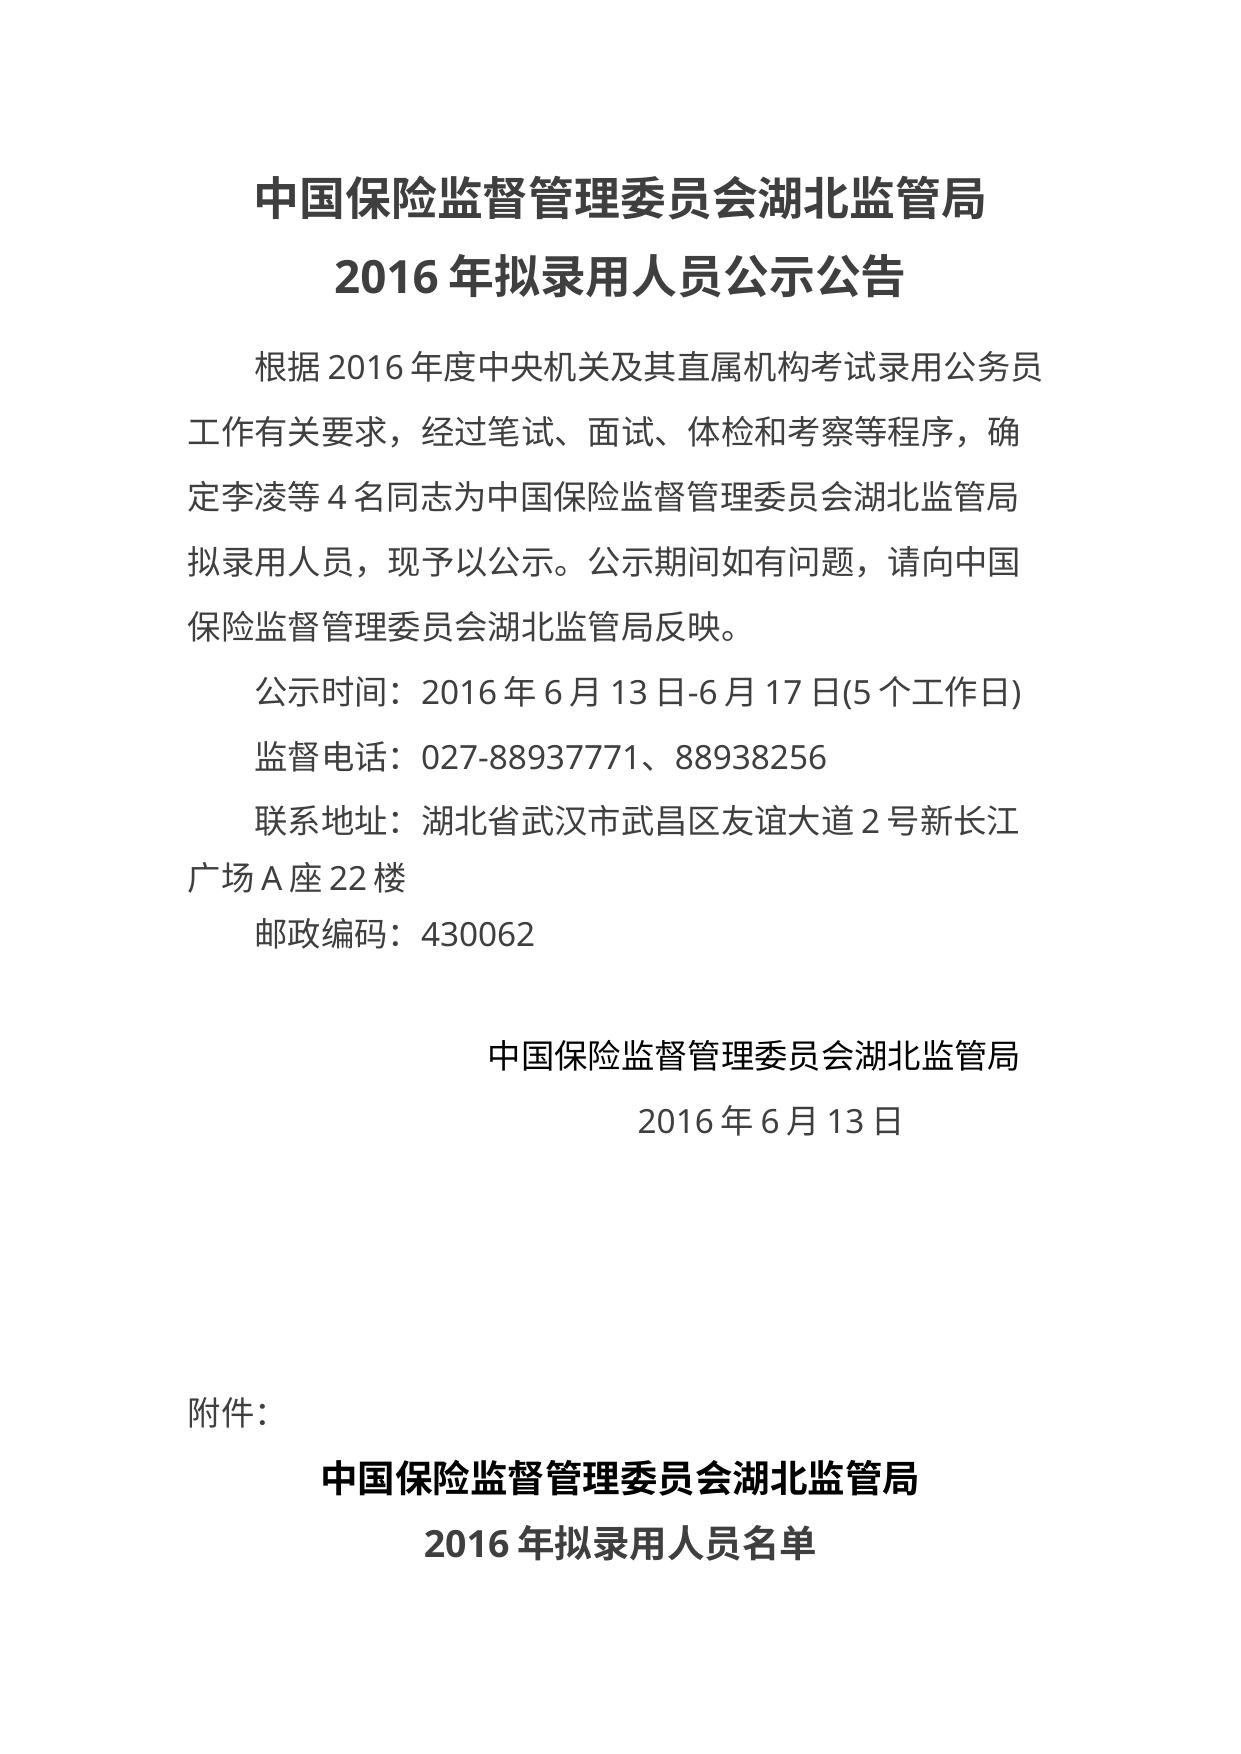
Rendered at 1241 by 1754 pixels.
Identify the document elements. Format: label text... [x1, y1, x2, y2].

text 根据2016年度中央机关及其直属机构考试录用公务员工作有关要求，经过笔试、面试、体检和考察等程序，确定李凌等4名同志为中国保险监督管理委员会湖北监管局拟录用人员，现予以公示。公示期间如有问题，请向中国保险监督管理委员会湖北监管局反映。 [187, 332, 1053, 657]
text 中国保险监督管理委员会湖北监管局 [187, 1444, 1053, 1509]
text 2016年拟录用人员公示公告 [187, 241, 1053, 307]
text 公示时间：2016年6月13日-6月17日(5个工作日) [187, 657, 1053, 722]
text 中国保险监督管理委员会湖北监管局 [187, 1021, 1053, 1086]
text 联系地址：湖北省武汉市武昌区友谊大道2号新长江广场A座22楼 [187, 787, 1053, 900]
text 邮政编码：430062 [187, 900, 1053, 956]
text 中国保险监督管理委员会湖北监管局 [187, 162, 1053, 228]
text 2016年6月13日 [187, 1086, 1053, 1151]
text 监督电话：027-88937771、88938256 [187, 722, 1053, 787]
text 附件： [187, 1379, 1053, 1444]
text 2016年拟录用人员名单 [187, 1509, 1053, 1574]
